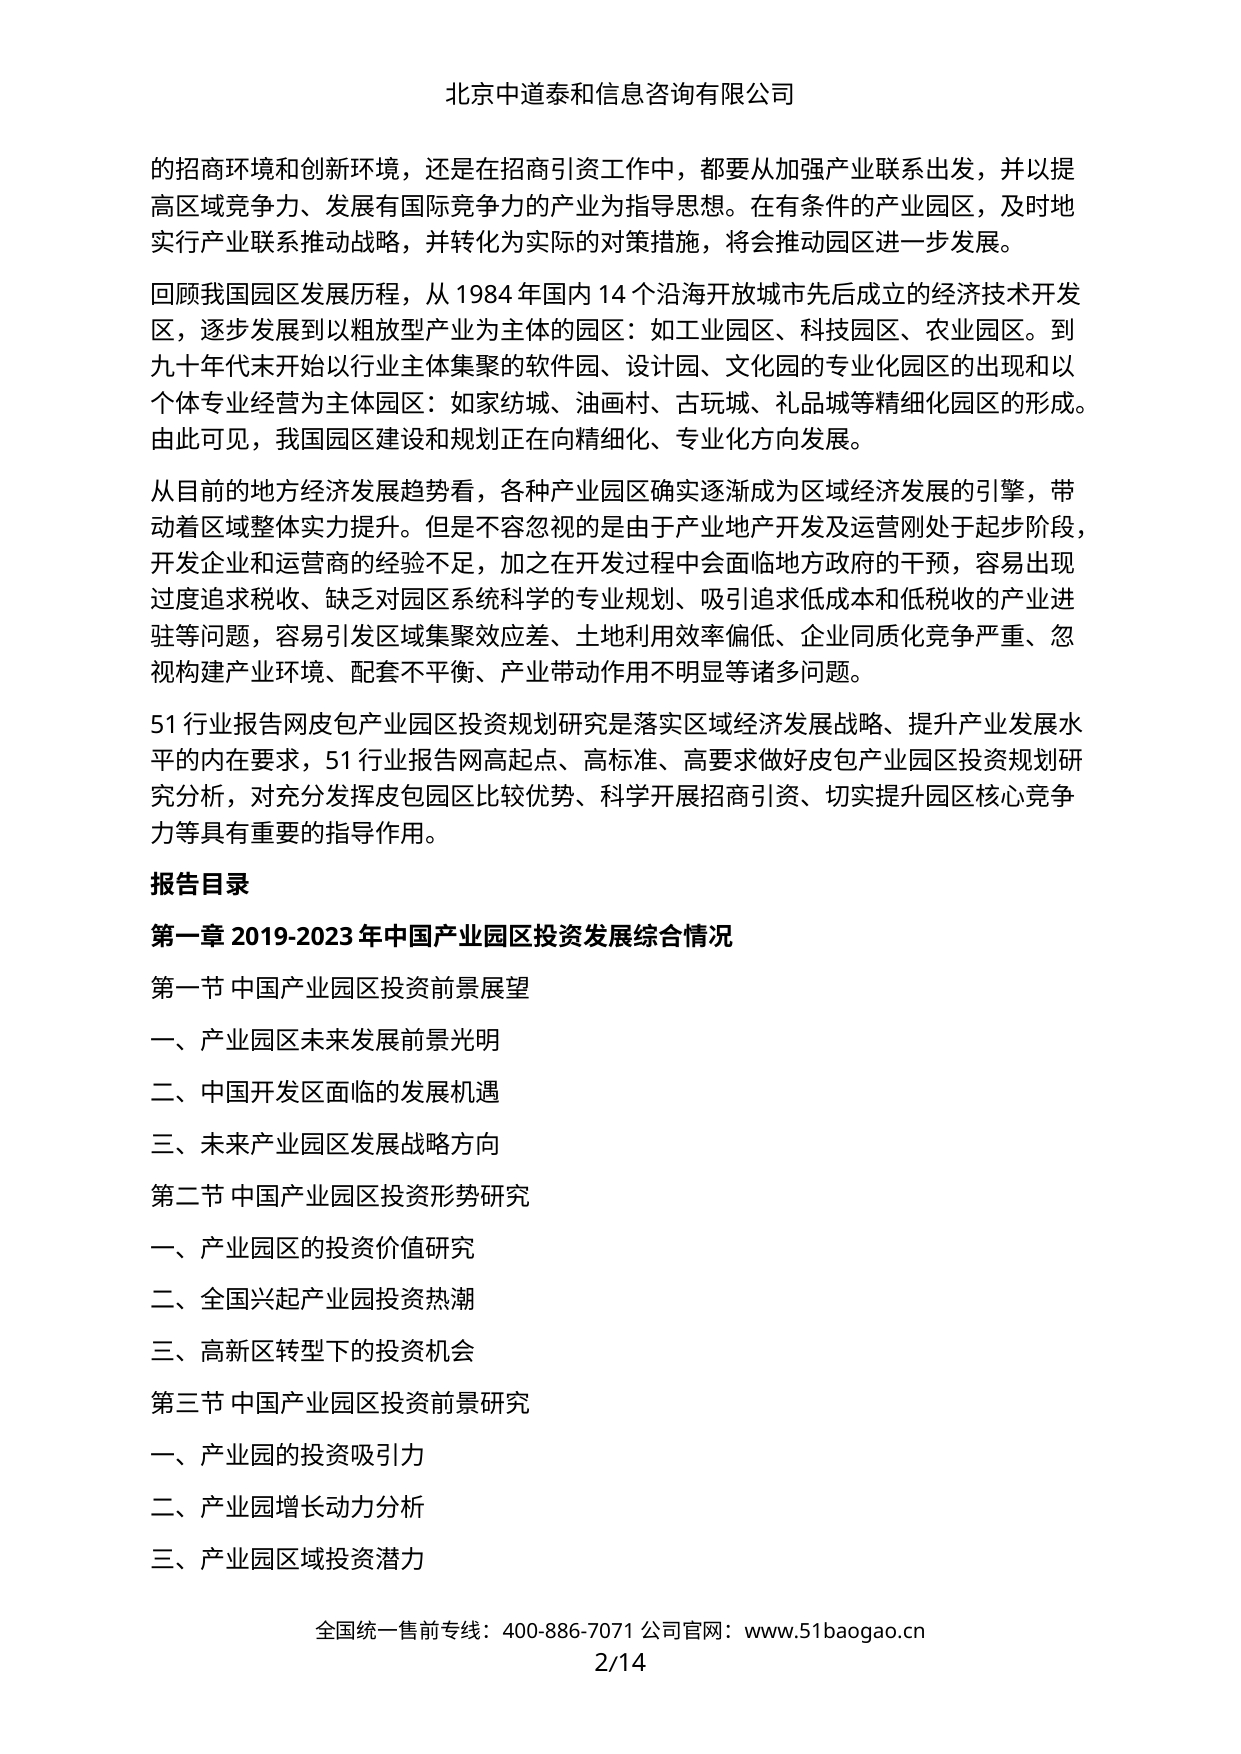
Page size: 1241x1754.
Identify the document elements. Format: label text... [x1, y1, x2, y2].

text 从目前的地方经济发展趋势看，各种产业园区确实逐渐成为区域经济发展的引擎，带动着区域整体实力提升。但是不容忽视的是由于产业地产开发及运营刚处于起步阶段，开发企业和运营商的经验不足，加之在开发过程中会面临地方政府的干预，容易出现过度追求税收、缺乏对园区系统科学的专业规划、吸引追求低成本和低税收的产业进驻等问题，容易引发区域集聚效应差、土地利用效率偏低、企业同质化竞争严重、忽视构建产业环境、配套不平衡、产业带动作用不明显等诸多问题。 [150, 471, 1090, 689]
text 报告目录 [150, 865, 1090, 901]
text 第一章 2019-2023年中国产业园区投资发展综合情况 [150, 917, 1090, 953]
text 第二节 中国产业园区投资形势研究 [150, 1176, 1090, 1212]
text 回顾我国园区发展历程，从1984年国内14个沿海开放城市先后成立的经济技术开发区，逐步发展到以粗放型产业为主体的园区：如工业园区、科技园区、农业园区。到九十年代末开始以行业主体集聚的软件园、设计园、文化园的专业化园区的出现和以个体专业经营为主体园区：如家纺城、油画村、古玩城、礼品城等精细化园区的形成。由此可见，我国园区建设和规划正在向精细化、专业化方向发展。 [150, 274, 1090, 456]
text 二、中国开发区面临的发展机遇 [150, 1072, 1090, 1109]
text 一、产业园区的投资价值研究 [150, 1228, 1090, 1264]
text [150, 150, 1090, 259]
text 二、全国兴起产业园投资热潮 [150, 1280, 1090, 1316]
text 三、产业园区域投资潜力 [150, 1539, 1090, 1576]
text 一、产业园区未来发展前景光明 [150, 1021, 1090, 1057]
text 三、未来产业园区发展战略方向 [150, 1124, 1090, 1161]
text 二、产业园增长动力分析 [150, 1487, 1090, 1524]
text 三、高新区转型下的投资机会 [150, 1332, 1090, 1368]
text 第一节 中国产业园区投资前景展望 [150, 969, 1090, 1005]
text 第三节 中国产业园区投资前景研究 [150, 1384, 1090, 1420]
text 一、产业园的投资吸引力 [150, 1436, 1090, 1472]
text 51行业报告网皮包产业园区投资规划研究是落实区域经济发展战略、提升产业发展水平的内在要求，51行业报告网高起点、高标准、高要求做好皮包产业园区投资规划研究分析，对充分发挥皮包园区比较优势、科学开展招商引资、切实提升园区核心竞争力等具有重要的指导作用。 [150, 704, 1090, 849]
